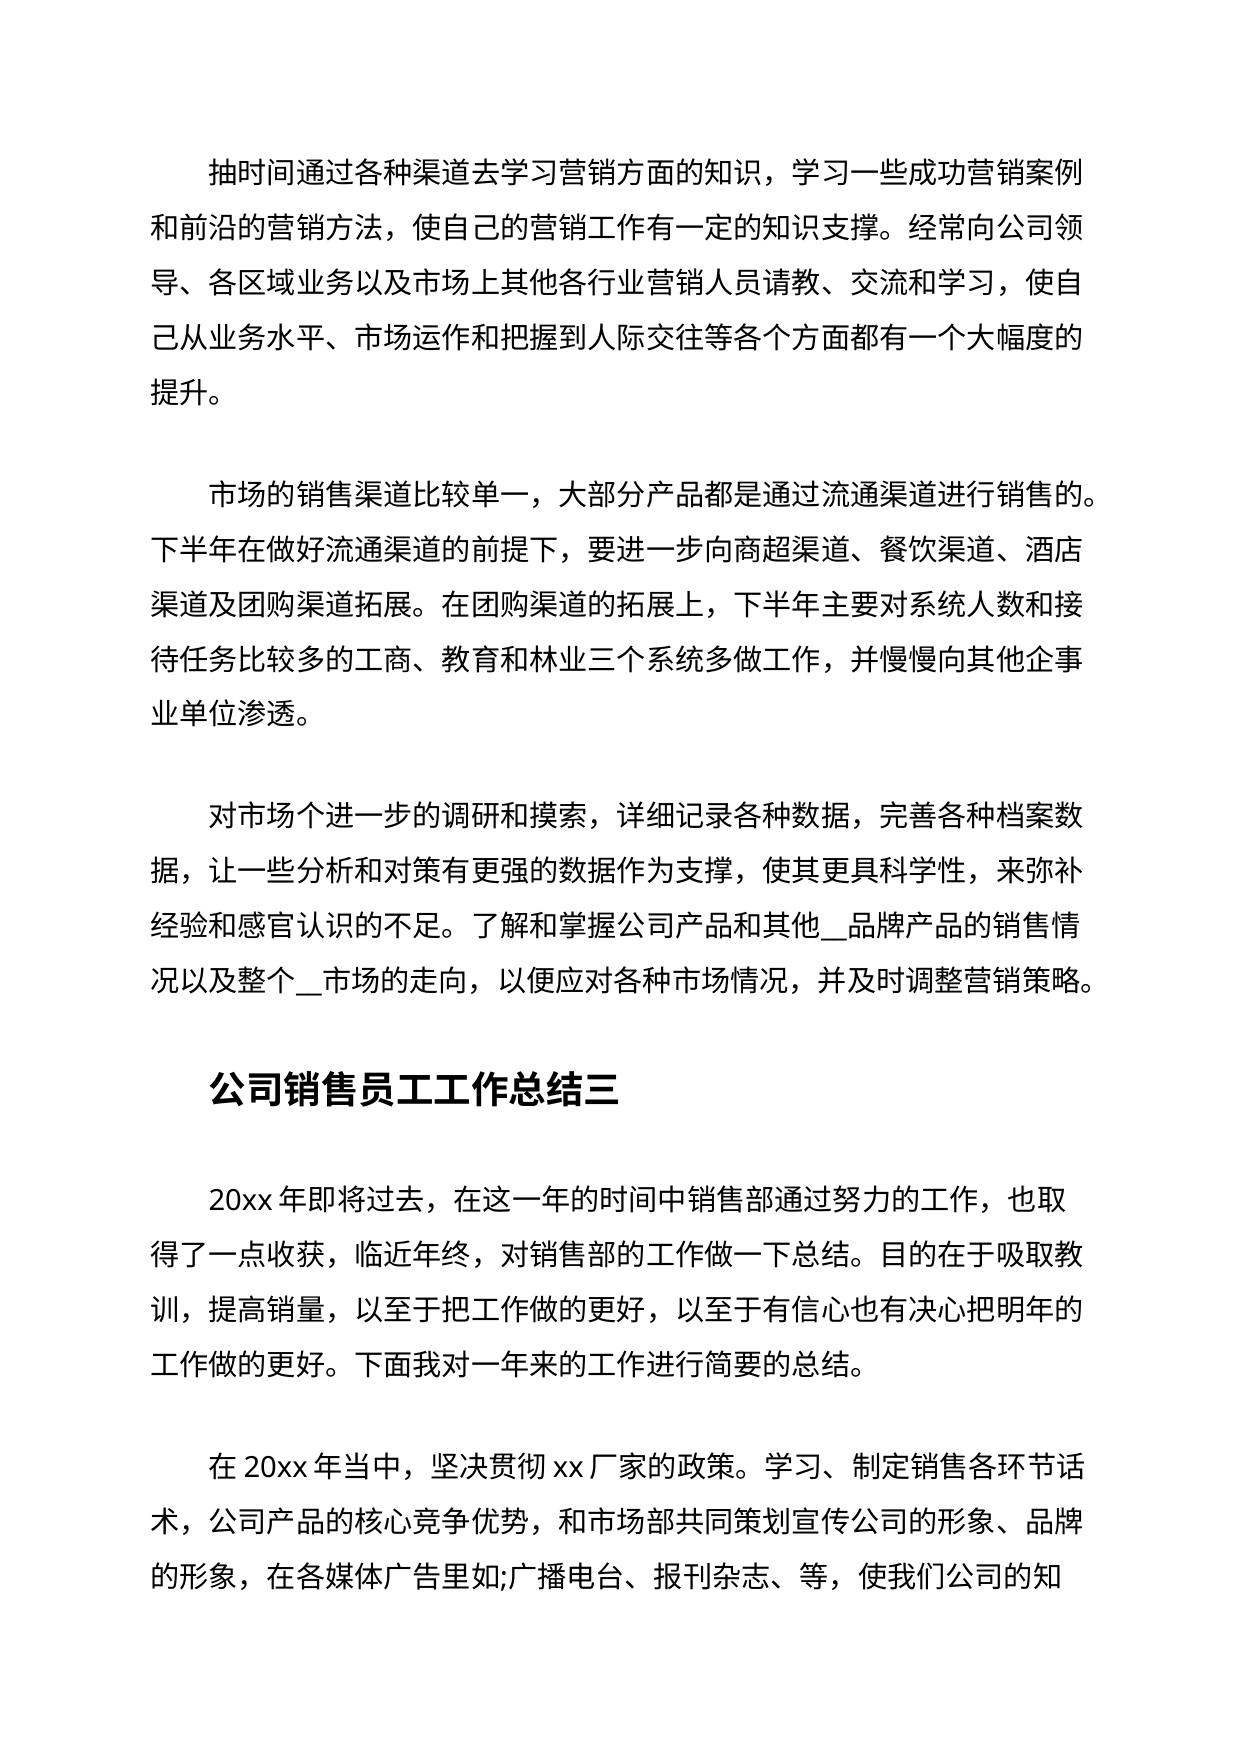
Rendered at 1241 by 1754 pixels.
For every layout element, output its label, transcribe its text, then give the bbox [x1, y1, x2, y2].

text 市场的销售渠道比较单一，大部分产品都是通过流通渠道进行销售的。下半年在做好流通渠道的前提下，要进一步向商超渠道、餐饮渠道、酒店渠道及团购渠道拓展。在团购渠道的拓展上，下半年主要对系统人数和接待任务比较多的工商、教育和林业三个系统多做工作，并慢慢向其他企事业单位渗透。 [150, 471, 1090, 733]
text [150, 1443, 1090, 1596]
text 公司销售员工工作总结三 [150, 1059, 1090, 1114]
text 20xx年即将过去，在这一年的时间中销售部通过努力的工作，也取得了一点收获，临近年终，对销售部的工作做一下总结。目的在于吸取教训，提高销量，以至于把工作做的更好，以至于有信心也有决心把明年的工作做的更好。下面我对一年来的工作进行简要的总结。 [150, 1177, 1090, 1384]
text 对市场个进一步的调研和摸索，详细记录各种数据，完善各种档案数据，让一些分析和对策有更强的数据作为支撑，使其更具科学性，来弥补经验和感官认识的不足。了解和掌握公司产品和其他__品牌产品的销售情况以及整个__市场的走向，以便应对各种市场情况，并及时调整营销策略。 [150, 793, 1090, 1000]
text 抽时间通过各种渠道去学习营销方面的知识，学习一些成功营销案例和前沿的营销方法，使自己的营销工作有一定的知识支撑。经常向公司领导、各区域业务以及市场上其他各行业营销人员请教、交流和学习，使自己从业务水平、市场运作和把握到人际交往等各个方面都有一个大幅度的提升。 [150, 150, 1090, 412]
